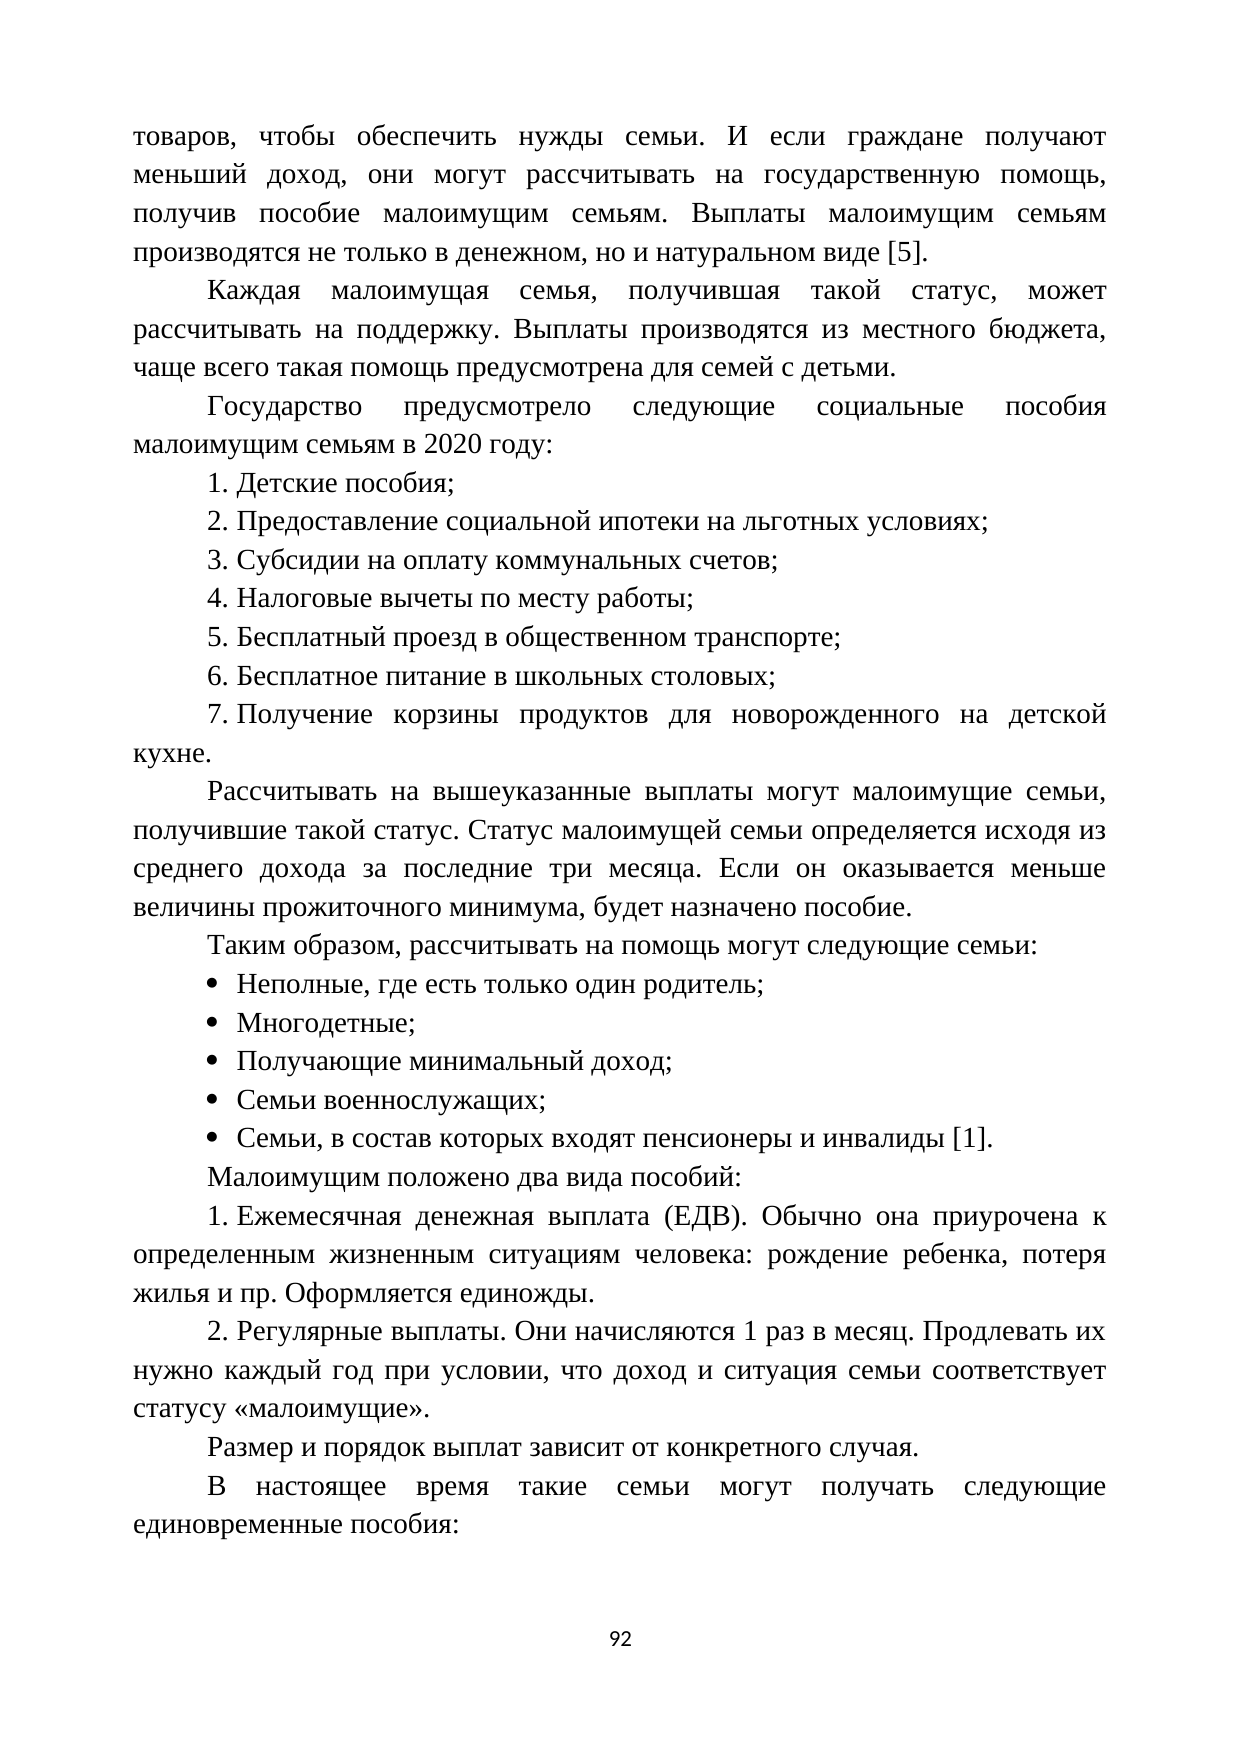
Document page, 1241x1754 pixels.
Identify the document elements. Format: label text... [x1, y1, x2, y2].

list Многодетные; [133, 1005, 1107, 1038]
text Рассчитывать на вышеуказанные выплаты могут малоимущие семьи, получившие такой статус. Статус малоимущей семьи определяется исходя из среднего дохода за последние три месяца. Если он оказывается меньше величины прожиточного минимума, будет назначено пособие. [133, 773, 1107, 922]
list Неполные, где есть только один родитель; [133, 966, 1107, 1000]
text Каждая малоимущая семья, получившая такой статус, может рассчитывать на поддержку. Выплаты производятся из местного бюджета, чаще всего такая помощь предусмотрена для семей с детьми. [133, 272, 1107, 383]
list Субсидии на оплату коммунальных счетов; [133, 542, 1107, 576]
list Предоставление социальной ипотеки на льготных условиях; [133, 503, 1107, 537]
list Регулярные выплаты. Они начисляются 1 раз в месяц. Продлевать их нужно каждый год при условии, что доход и ситуация семьи соответствует статусу «малоимущие». [133, 1313, 1107, 1424]
list Получение корзины продуктов для новорожденного на детской кухне. [133, 696, 1107, 768]
text Размер и порядок выплат зависит от конкретного случая. [133, 1429, 1107, 1463]
list Семьи военнослужащих; [133, 1082, 1107, 1116]
list Детские пособия; [133, 465, 1107, 498]
list Ежемесячная денежная выплата (ЕДВ). Обычно она приурочена к определенным жизненным ситуациям человека: рождение ребенка, потеря жилья и пр. Оформляется единожды. [133, 1198, 1107, 1308]
list Налоговые вычеты по месту работы; [133, 581, 1107, 614]
text Государство предусмотрело следующие социальные пособия малоимущим семьям в 2020 году: [133, 388, 1107, 460]
list Семьи, в состав которых входят пенсионеры и инвалиды [1]. [133, 1121, 1107, 1154]
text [133, 118, 1107, 267]
text Таким образом, рассчитывать на помощь могут следующие семьи: [133, 927, 1107, 961]
text Малоимущим положено два вида пособий: [133, 1159, 1107, 1193]
list Получающие минимальный доход; [133, 1043, 1107, 1077]
list Бесплатное питание в школьных столовых; [133, 658, 1107, 691]
text В настоящее время такие семьи могут получать следующие единовременные пособия: [133, 1468, 1107, 1540]
list Бесплатный проезд в общественном транспорте; [133, 619, 1107, 653]
